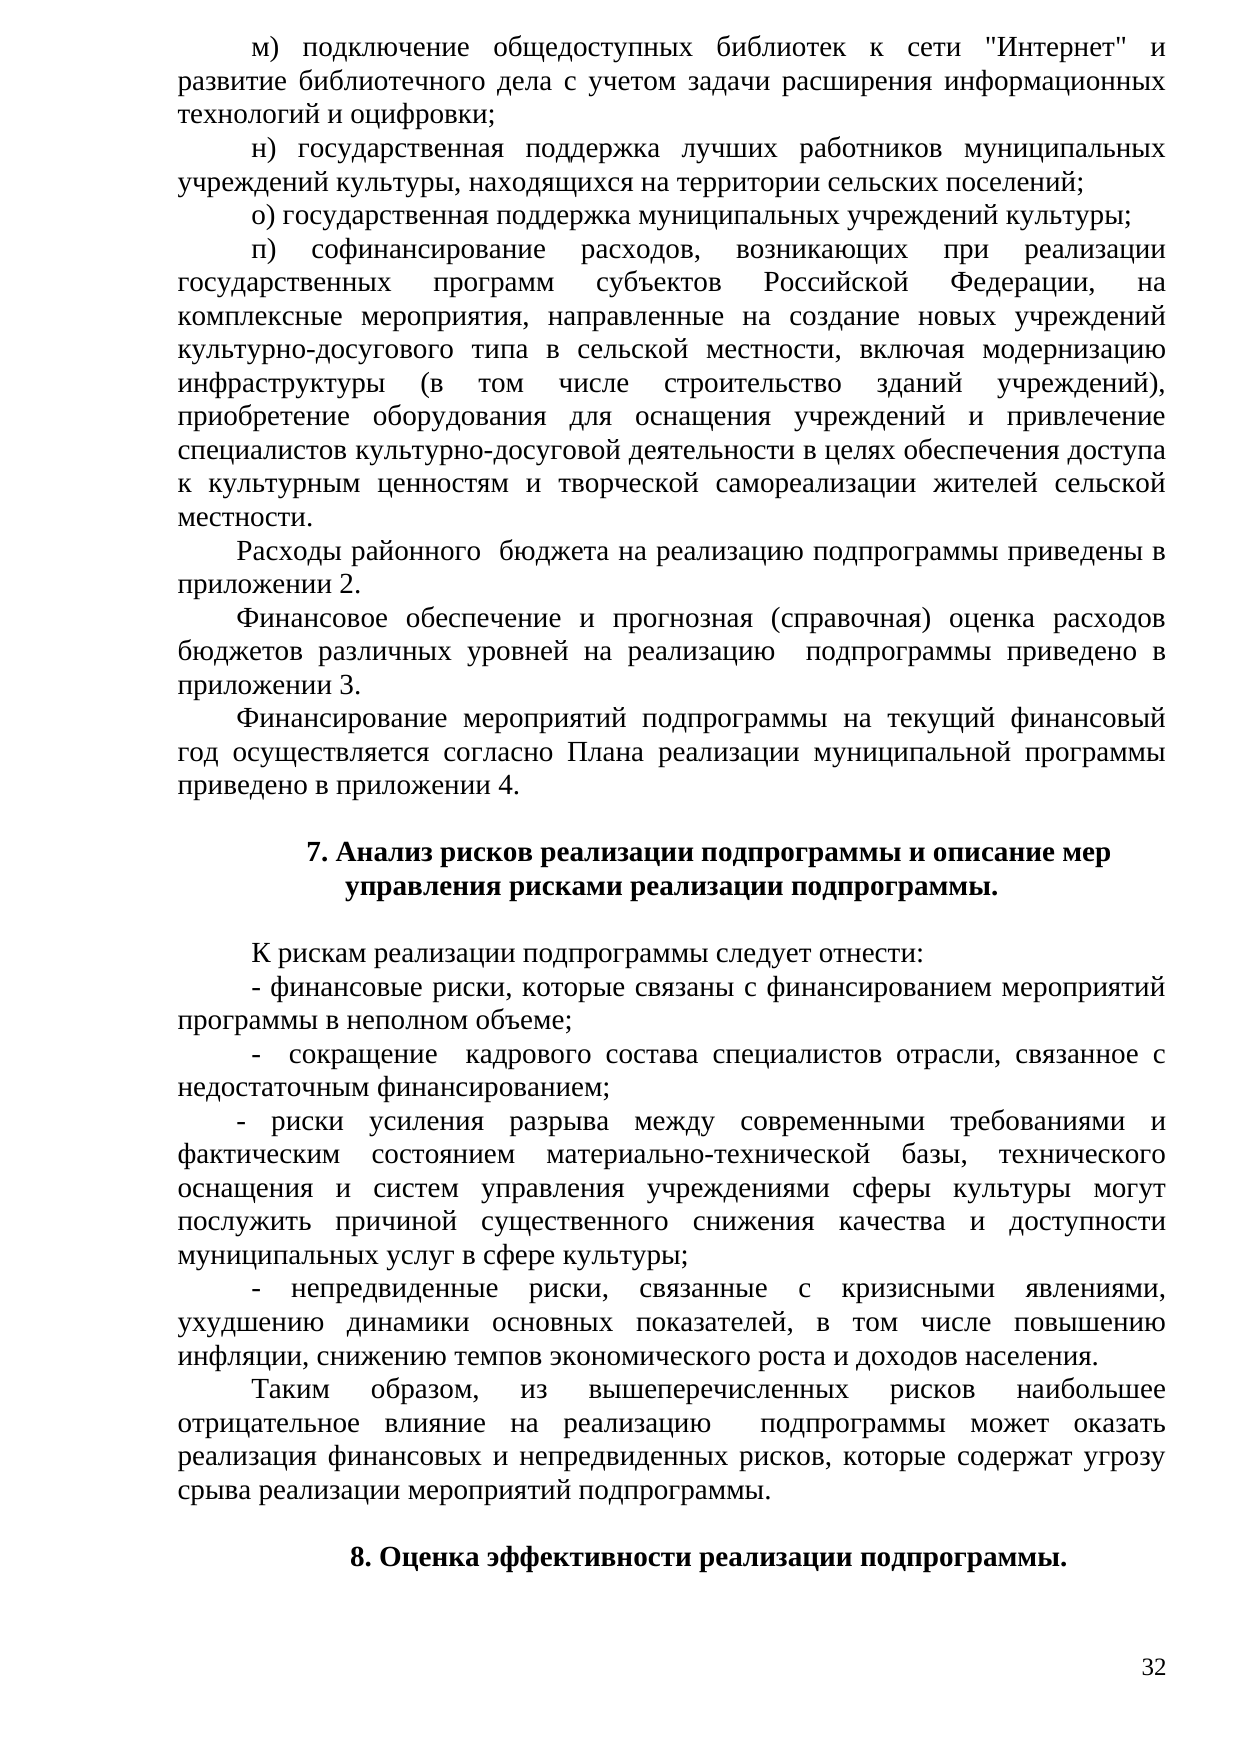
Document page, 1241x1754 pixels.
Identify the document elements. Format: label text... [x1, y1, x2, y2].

text п) софинансирование расходов, возникающих при реализации государственных программ субъектов Российской Федерации, на комплексные мероприятия, направленные на создание новых учреждений культурно-досугового типа в сельской местности, включая модернизацию инфраструктуры (в том числе строительство зданий учреждений), приобретение оборудования для оснащения учреждений и привлечение специалистов культурно-досуговой деятельности в целях обеспечения доступа к культурным ценностям и творческой самореализации жителей сельской местности. [177, 231, 1167, 533]
text о) государственная поддержка муниципальных учреждений культуры; [177, 197, 1167, 231]
text м) подключение общедоступных библиотек к сети "Интернет" и развитие библиотечного дела с учетом задачи расширения информационных технологий и оцифровки; [177, 29, 1167, 130]
text - сокращение кадрового состава специалистов отрасли, связанное с недостаточным финансированием; [177, 1036, 1167, 1103]
text Таким образом, из вышеперечисленных рисков наибольшее отрицательное влияние на реализацию подпрограммы может оказать реализация финансовых и непредвиденных рисков, которые содержат угрозу срыва реализации мероприятий подпрограммы. [177, 1371, 1167, 1505]
text 8. Оценка эффективности реализации подпрограммы. [177, 1539, 1167, 1572]
text К рискам реализации подпрограммы следует отнести: [177, 935, 1167, 969]
text н) государственная поддержка лучших работников муниципальных учреждений культуры, находящихся на территории сельских поселений; [177, 130, 1167, 197]
text - финансовые риски, которые связаны с финансированием мероприятий программы в неполном объеме; [177, 969, 1167, 1036]
text Финансовое обеспечение и прогнозная (справочная) оценка расходов бюджетов различных уровней на реализацию подпрограммы приведено в приложении 3. [177, 600, 1167, 700]
text - риски усиления разрыва между современными требованиями и фактическим состоянием материально-технической базы, технического оснащения и систем управления учреждениями сферы культуры могут послужить причиной существенного снижения качества и доступности муниципальных услуг в сфере культуры; [177, 1103, 1167, 1271]
text 7. Анализ рисков реализации подпрограммы и описание мер управления рисками реализации подпрограммы. [177, 834, 1167, 902]
text Расходы районного бюджета на реализацию подпрограммы приведены в приложении 2. [177, 533, 1167, 600]
text Финансирование мероприятий подпрограммы на текущий финансовый год осуществляется согласно Плана реализации муниципальной программы приведено в приложении 4. [177, 700, 1167, 801]
text - непредвиденные риски, связанные с кризисными явлениями, ухудшению динамики основных показателей, в том числе повышению инфляции, снижению темпов экономического роста и доходов населения. [177, 1271, 1167, 1371]
